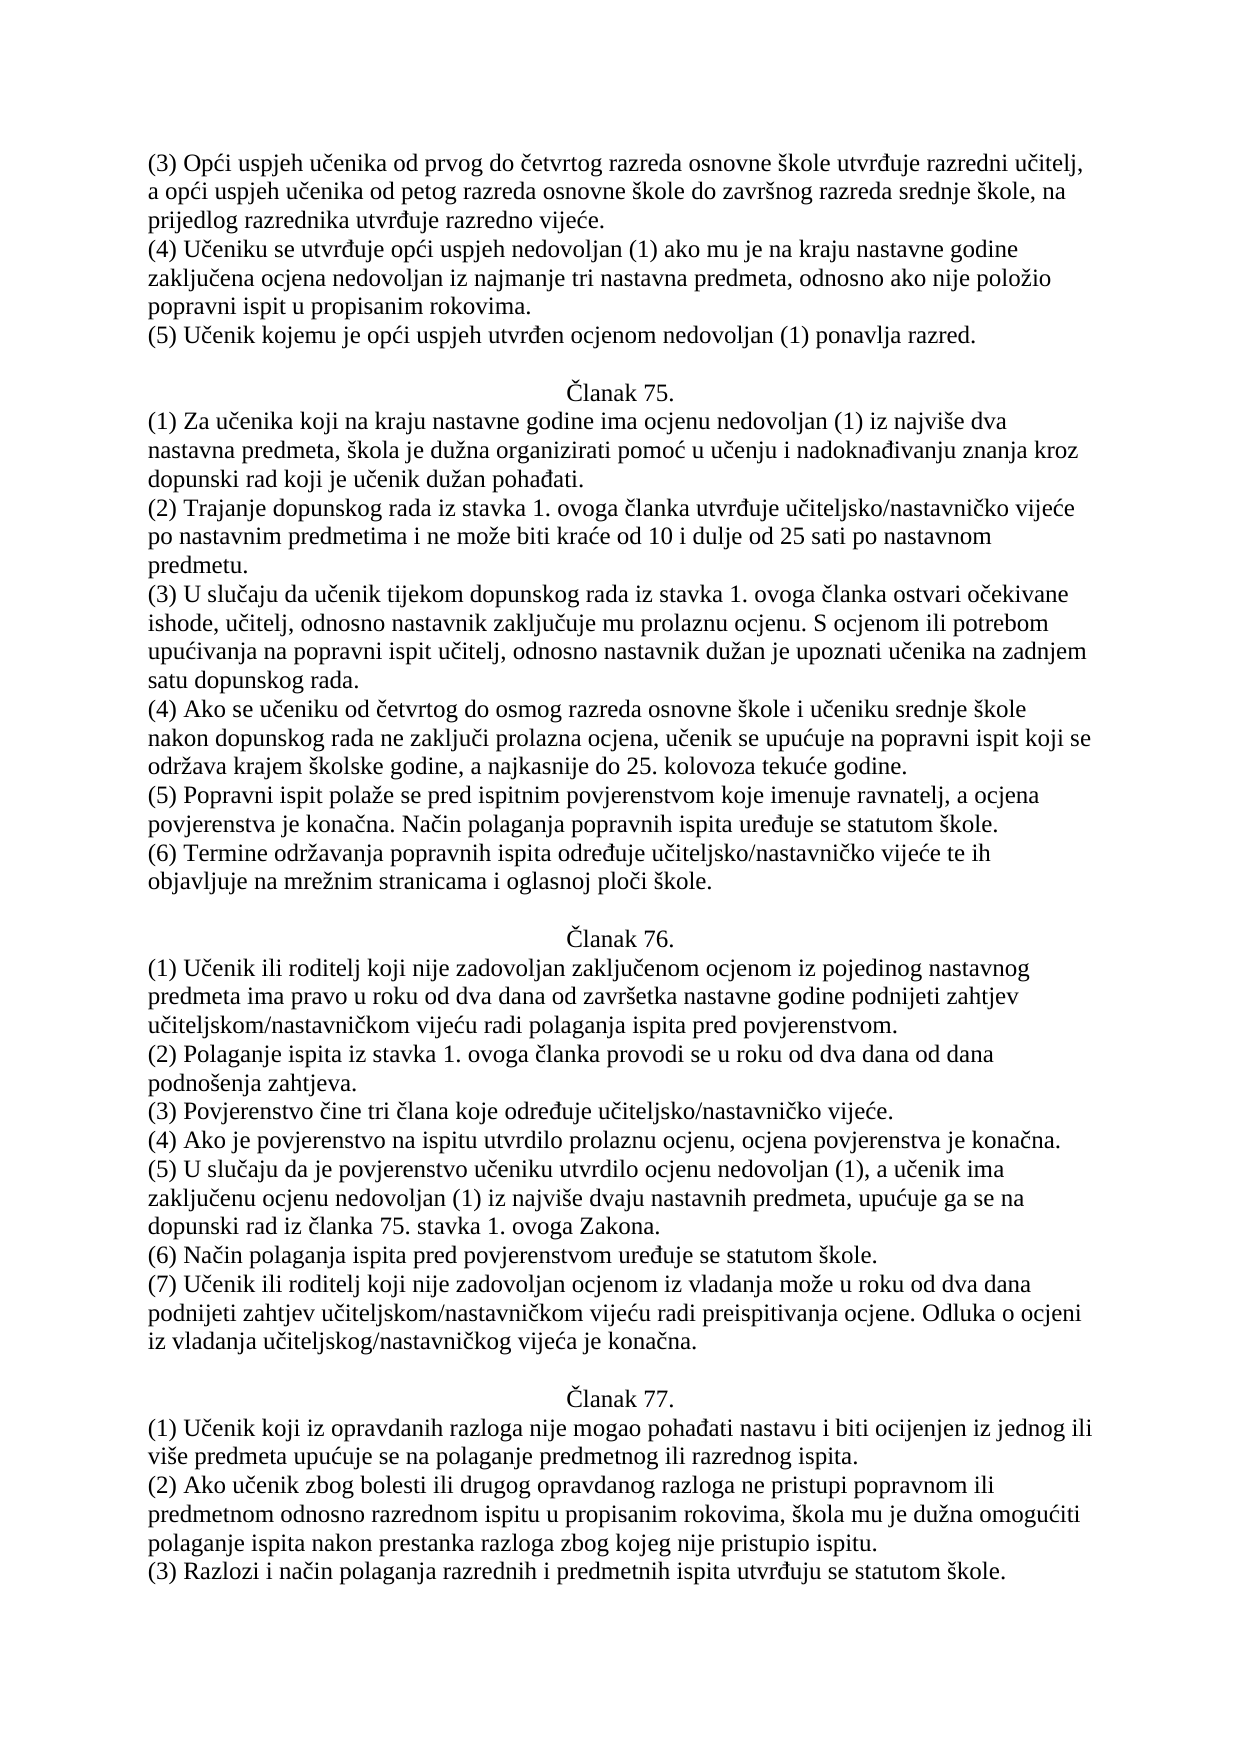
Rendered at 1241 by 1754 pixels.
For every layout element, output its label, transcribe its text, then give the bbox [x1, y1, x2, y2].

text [148, 148, 1093, 349]
text (1) Učenik koji iz opravdanih razloga nije mogao pohađati nastavu i biti ocijenjen iz jednog ili više predmeta upućuje se na polaganje predmetnog ili razrednog ispita. (2) Ako učenik zbog bolesti ili drugog opravdanog razloga ne pristupi popravnom ili predmetnom odnosno razrednom ispitu u propisanim rokovima, škola mu je dužna omogućiti polaganje ispita nakon prestanka razloga zbog kojeg nije pristupio ispitu. (3) Razlozi i način polaganja razrednih i predmetnih ispita utvrđuju se statutom škole. [148, 1413, 1093, 1585]
text Članak 75. [148, 349, 1093, 406]
text Članak 77. [148, 1355, 1093, 1413]
text (1) Učenik ili roditelj koji nije zadovoljan zaključenom ocjenom iz pojedinog nastavnog predmeta ima pravo u roku od dva dana od završetka nastavne godine podnijeti zahtjev učiteljskom/nastavničkom vijeću radi polaganja ispita pred povjerenstvom. (2) Polaganje ispita iz stavka 1. ovoga članka provodi se u roku od dva dana od dana podnošenja zahtjeva. (3) Povjerenstvo čine tri člana koje određuje učiteljsko/nastavničko vijeće. (4) Ako je povjerenstvo na ispitu utvrdilo prolaznu ocjenu, ocjena povjerenstva je konačna. (5) U slučaju da je povjerenstvo učeniku utvrdilo ocjenu nedovoljan (1), a učenik ima zaključenu ocjenu nedovoljan (1) iz najviše dvaju nastavnih predmeta, upućuje ga se na dopunski rad iz članka 75. stavka 1. ovoga Zakona. (6) Način polaganja ispita pred povjerenstvom uređuje se statutom škole. (7) Učenik ili roditelj koji nije zadovoljan ocjenom iz vladanja može u roku od dva dana podnijeti zahtjev učiteljskom/nastavničkom vijeću radi preispitivanja ocjene. Odluka o ocjeni iz vladanja učiteljskog/nastavničkog vijeća je konačna. [148, 953, 1093, 1355]
text Članak 76. [148, 895, 1093, 953]
text (1) Za učenika koji na kraju nastavne godine ima ocjenu nedovoljan (1) iz najviše dva nastavna predmeta, škola je dužna organizirati pomoć u učenju i nadoknađivanju znanja kroz dopunski rad koji je učenik dužan pohađati. (2) Trajanje dopunskog rada iz stavka 1. ovoga članka utvrđuje učiteljsko/nastavničko vijeće po nastavnim predmetima i ne može biti kraće od 10 i dulje od 25 sati po nastavnom predmetu. (3) U slučaju da učenik tijekom dopunskog rada iz stavka 1. ovoga članka ostvari očekivane ishode, učitelj, odnosno nastavnik zaključuje mu prolaznu ocjenu. S ocjenom ili potrebom upućivanja na popravni ispit učitelj, odnosno nastavnik dužan je upoznati učenika na zadnjem satu dopunskog rada. (4) Ako se učeniku od četvrtog do osmog razreda osnovne škole i učeniku srednje škole nakon dopunskog rada ne zaključi prolazna ocjena, učenik se upućuje na popravni ispit koji se održava krajem školske godine, a najkasnije do 25. kolovoza tekuće godine. (5) Popravni ispit polaže se pred ispitnim povjerenstvom koje imenuje ravnatelj, a ocjena povjerenstva je konačna. Način polaganja popravnih ispita uređuje se statutom škole. (6) Termine održavanja popravnih ispita određuje učiteljsko/nastavničko vijeće te ih objavljuje na mrežnim stranicama i oglasnoj ploči škole. [148, 406, 1093, 895]
